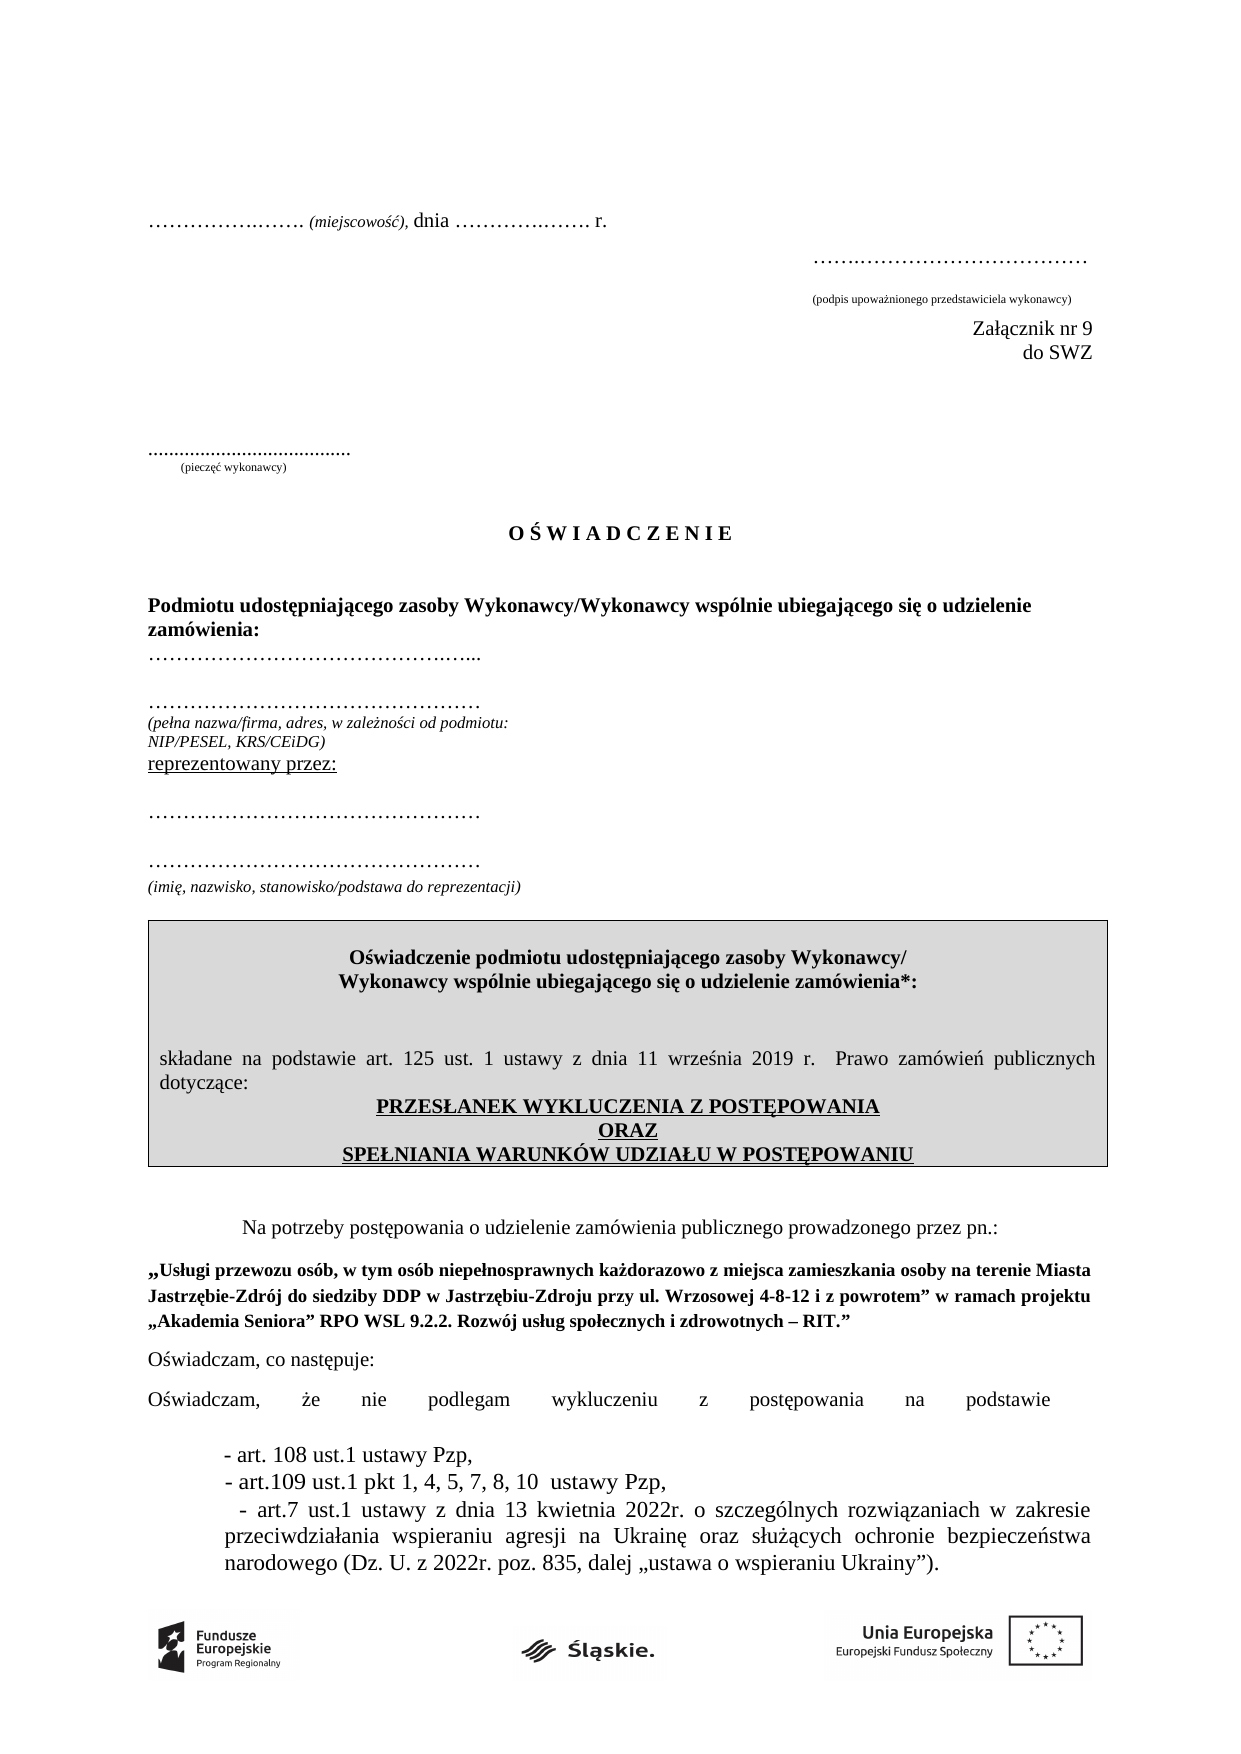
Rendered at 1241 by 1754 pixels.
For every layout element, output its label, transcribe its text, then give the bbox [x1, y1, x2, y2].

text ....................................... [148, 436, 1093, 460]
text (imię, nazwisko, stanowisko/podstawa do reprezentacji) [148, 877, 532, 896]
list - art. 108 ust.1 ustawy Pzp, [148, 1442, 1093, 1467]
text ………………………………………… [148, 689, 517, 713]
text O Ś W I A D C Z E N I E [148, 520, 1093, 544]
text do SWZ [885, 340, 1093, 364]
text Na potrzeby postępowania o udzielenie zamówienia publicznego prowadzonego przez pn.: [148, 1215, 1093, 1239]
text Oświadczam, że nie podlegam wykluczeniu z postępowania na podstawie [148, 1387, 1093, 1439]
list - art.109 ust.1 pkt 1, 4, 5, 7, 8, 10 ustawy Pzp, [148, 1468, 1093, 1495]
text „Usługi przewozu osób, w tym osób niepełnosprawnych każdorazowo z miejsca zamieszkania osoby na terenie Miasta Jastrzębie-Zdrój do siedziby DDP w Jastrzębiu-Zdroju przy ul. Wrzosowej 4-8-12 i z powrotem” w ramach projektu „Akademia Seniora” RPO WSL 9.2.2. Rozwój usług społecznych i zdrowotnych – RIT.” [148, 1255, 1093, 1331]
list - art.7 ust.1 ustawy z dnia 13 kwietnia 2022r. o szczególnych rozwiązaniach w zakresie przeciwdziałania wspieraniu agresji na Ukrainę oraz służących ochronie bezpieczeństwa narodowego (Dz. U. z 2022r. poz. 835, dalej „ustawa o wspieraniu Ukrainy”). [199, 1496, 1093, 1575]
table_header Oświadczenie podmiotu udostępniającego zasoby Wykonawcy/ Wykonawcy wspólnie ubiegającego się o udzielenie zamówienia*: składane na podstawie art. 125 ust. 1 ustawy z dnia 11 września 2019 r. Prawo zamówień publicznych dotyczące: PRZESŁANEK WYKLUCZENIA Z POSTĘPOWANIA ORAZ SPEŁNIANIA WARUNKÓW UDZIAŁU W POSTĘPOWANIU [149, 921, 1107, 1166]
text …………….……. (miejscowość), dnia ………….……. r. [148, 208, 1093, 232]
text Oświadczam, co następuje: [148, 1347, 1093, 1371]
text …….…………………………… (podpis upoważnionego przedstawiciela wykonawcy) [812, 244, 1093, 316]
text Podmiotu udostępniającego zasoby Wykonawcy/Wykonawcy wspólnie ubiegającego się o udzielenie zamówienia: [148, 592, 1093, 641]
text reprezentowany przez: [148, 751, 1093, 775]
text ………………………………………… [148, 848, 517, 872]
text Załącznik nr 9 [811, 316, 1093, 340]
text (pieczęć wykonawcy) [148, 460, 1093, 484]
text (pełna nazwa/firma, adres, w zależności od podmiotu: NIP/PESEL, KRS/CEiDG) [148, 713, 517, 751]
text …………………………………….…... [148, 641, 517, 665]
text ………………………………………… [148, 799, 517, 823]
